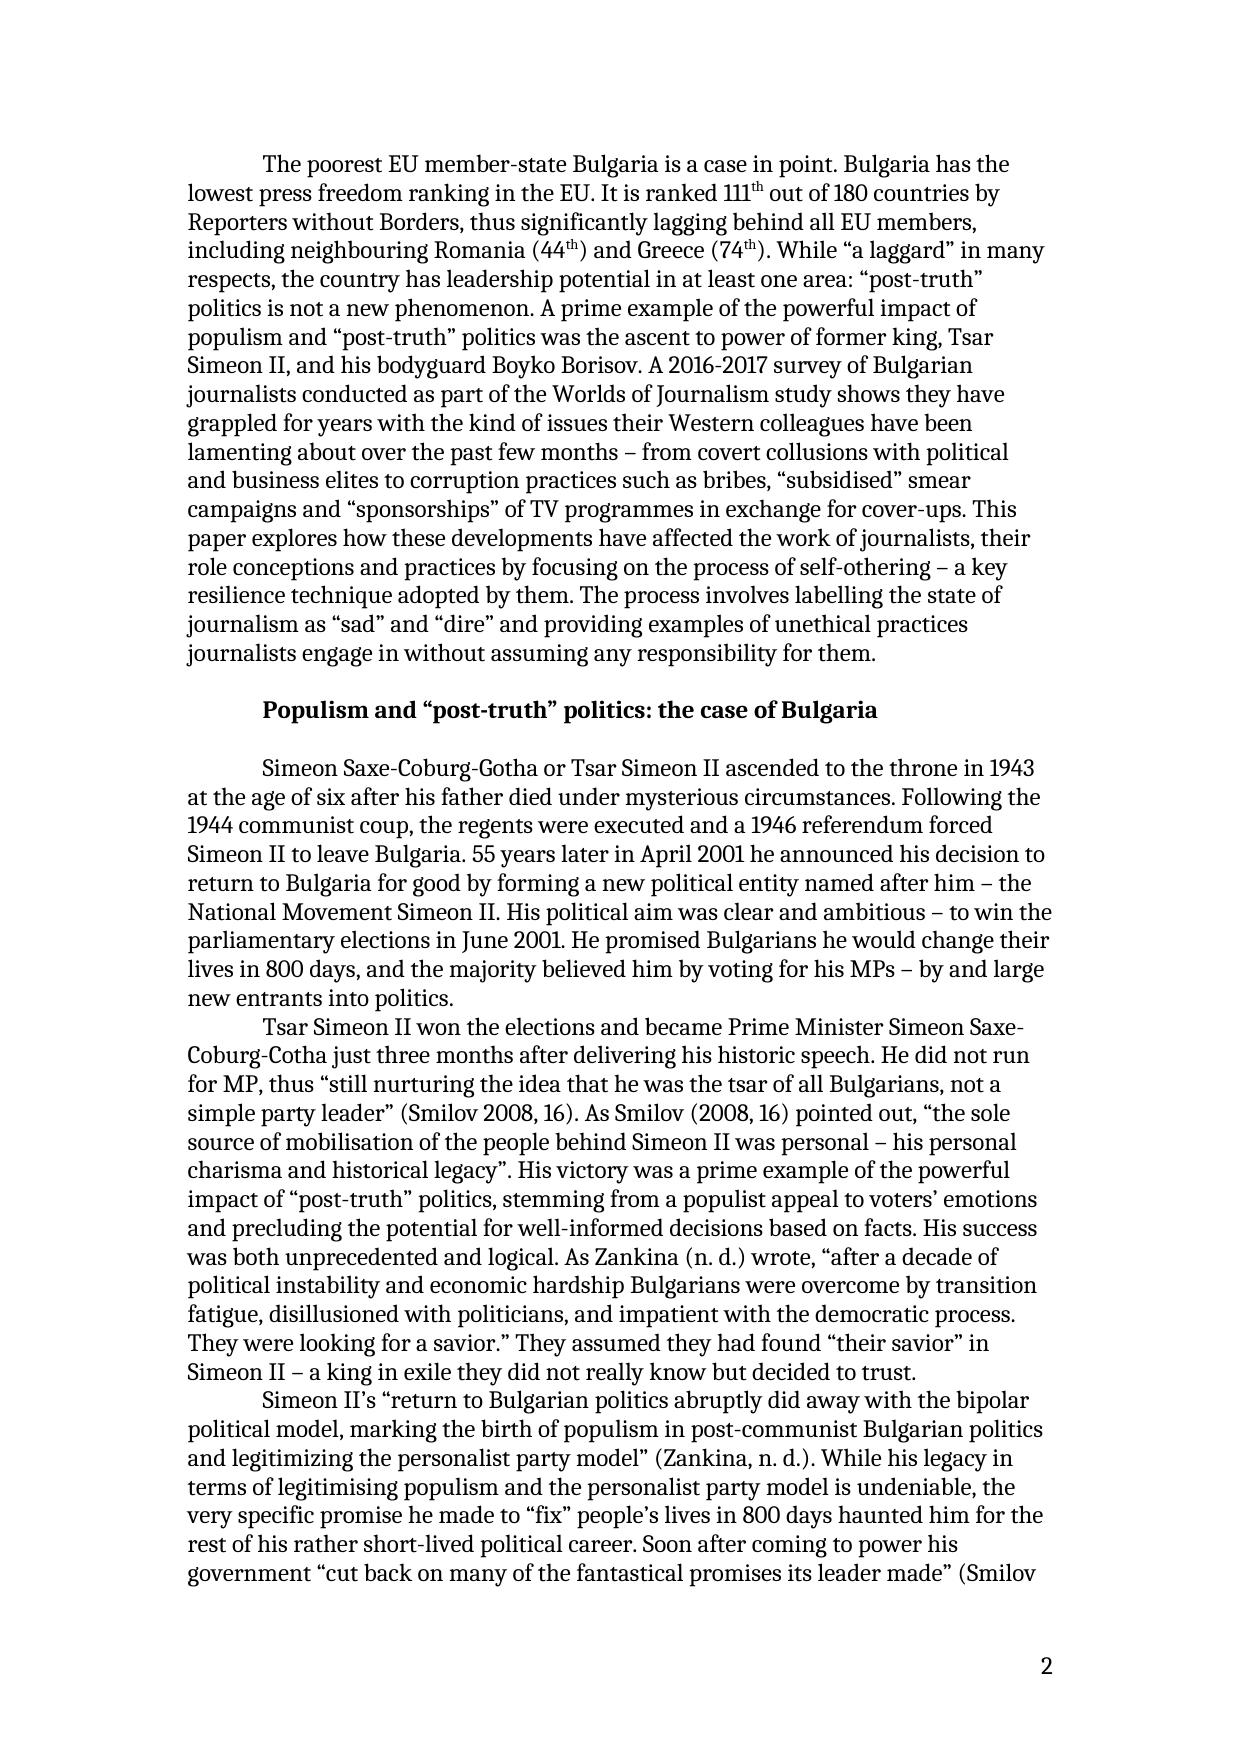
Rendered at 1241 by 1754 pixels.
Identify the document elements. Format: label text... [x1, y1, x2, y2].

text Populism and “post-truth” politics: the case of Bulgaria [187, 696, 1053, 725]
text Simeon Saxe-Coburg-Gotha or Tsar Simeon II ascended to the throne in 1943 at the age of six after his father died under mysterious circumstances. Following the 1944 communist coup, the regents were executed and a 1946 referendum forced Simeon II to leave Bulgaria. 55 years later in April 2001 he announced his decision to return to Bulgaria for good by forming a new political entity named after him – the National Movement Simeon II. His political aim was clear and ambitious – to win the parliamentary elections in June 2001. He promised Bulgarians he would change their lives in 800 days, and the majority believed him by voting for his MPs – by and large new entrants into politics. [187, 754, 1053, 1012]
text The poorest EU member-state Bulgaria is a case in point. Bulgaria has the lowest press freedom ranking in the EU. It is ranked 111th out of 180 countries by Reporters without Borders, thus significantly lagging behind all EU members, including neighbouring Romania (44th) and Greece (74th). While “a laggard” in many respects, the country has leadership potential in at least one area: “post-truth” politics is not a new phenomenon. A prime example of the powerful impact of populism and “post-truth” politics was the ascent to power of former king, Tsar Simeon II, and his bodyguard Boyko Borisov. A 2016-2017 survey of Bulgarian journalists conducted as part of the Worlds of Journalism study shows they have grappled for years with the kind of issues their Western colleagues have been lamenting about over the past few months – from covert collusions with political and business elites to corruption practices such as bribes, “subsidised” smear campaigns and “sponsorships” of TV programmes in exchange for cover-ups. This paper explores how these developments have affected the work of journalists, their role conceptions and practices by focusing on the process of self-othering – a key resilience technique adopted by them. The process involves labelling the state of journalism as “sad” and “dire” and providing examples of unethical practices journalists engage in without assuming any responsibility for them. [187, 150, 1053, 667]
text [187, 1386, 1053, 1587]
text Tsar Simeon II won the elections and became Prime Minister Simeon Saxe-Coburg-Cotha just three months after delivering his historic speech. He did not run for MP, thus “still nurturing the idea that he was the tsar of all Bulgarians, not a simple party leader” (Smilov 2008, 16). As Smilov (2008, 16) pointed out, “the sole source of mobilisation of the people behind Simeon II was personal – his personal charisma and historical legacy”. His victory was a prime example of the powerful impact of “post-truth” politics, stemming from a populist appeal to voters’ emotions and precluding the potential for well-informed decisions based on facts. His success was both unprecedented and logical. As Zankina (n. d.) wrote, “after a decade of political instability and economic hardship Bulgarians were overcome by transition fatigue, disillusioned with politicians, and impatient with the democratic process. They were looking for a savior.” They assumed they had found “their savior” in Simeon II – a king in exile they did not really know but decided to trust. [187, 1012, 1053, 1386]
